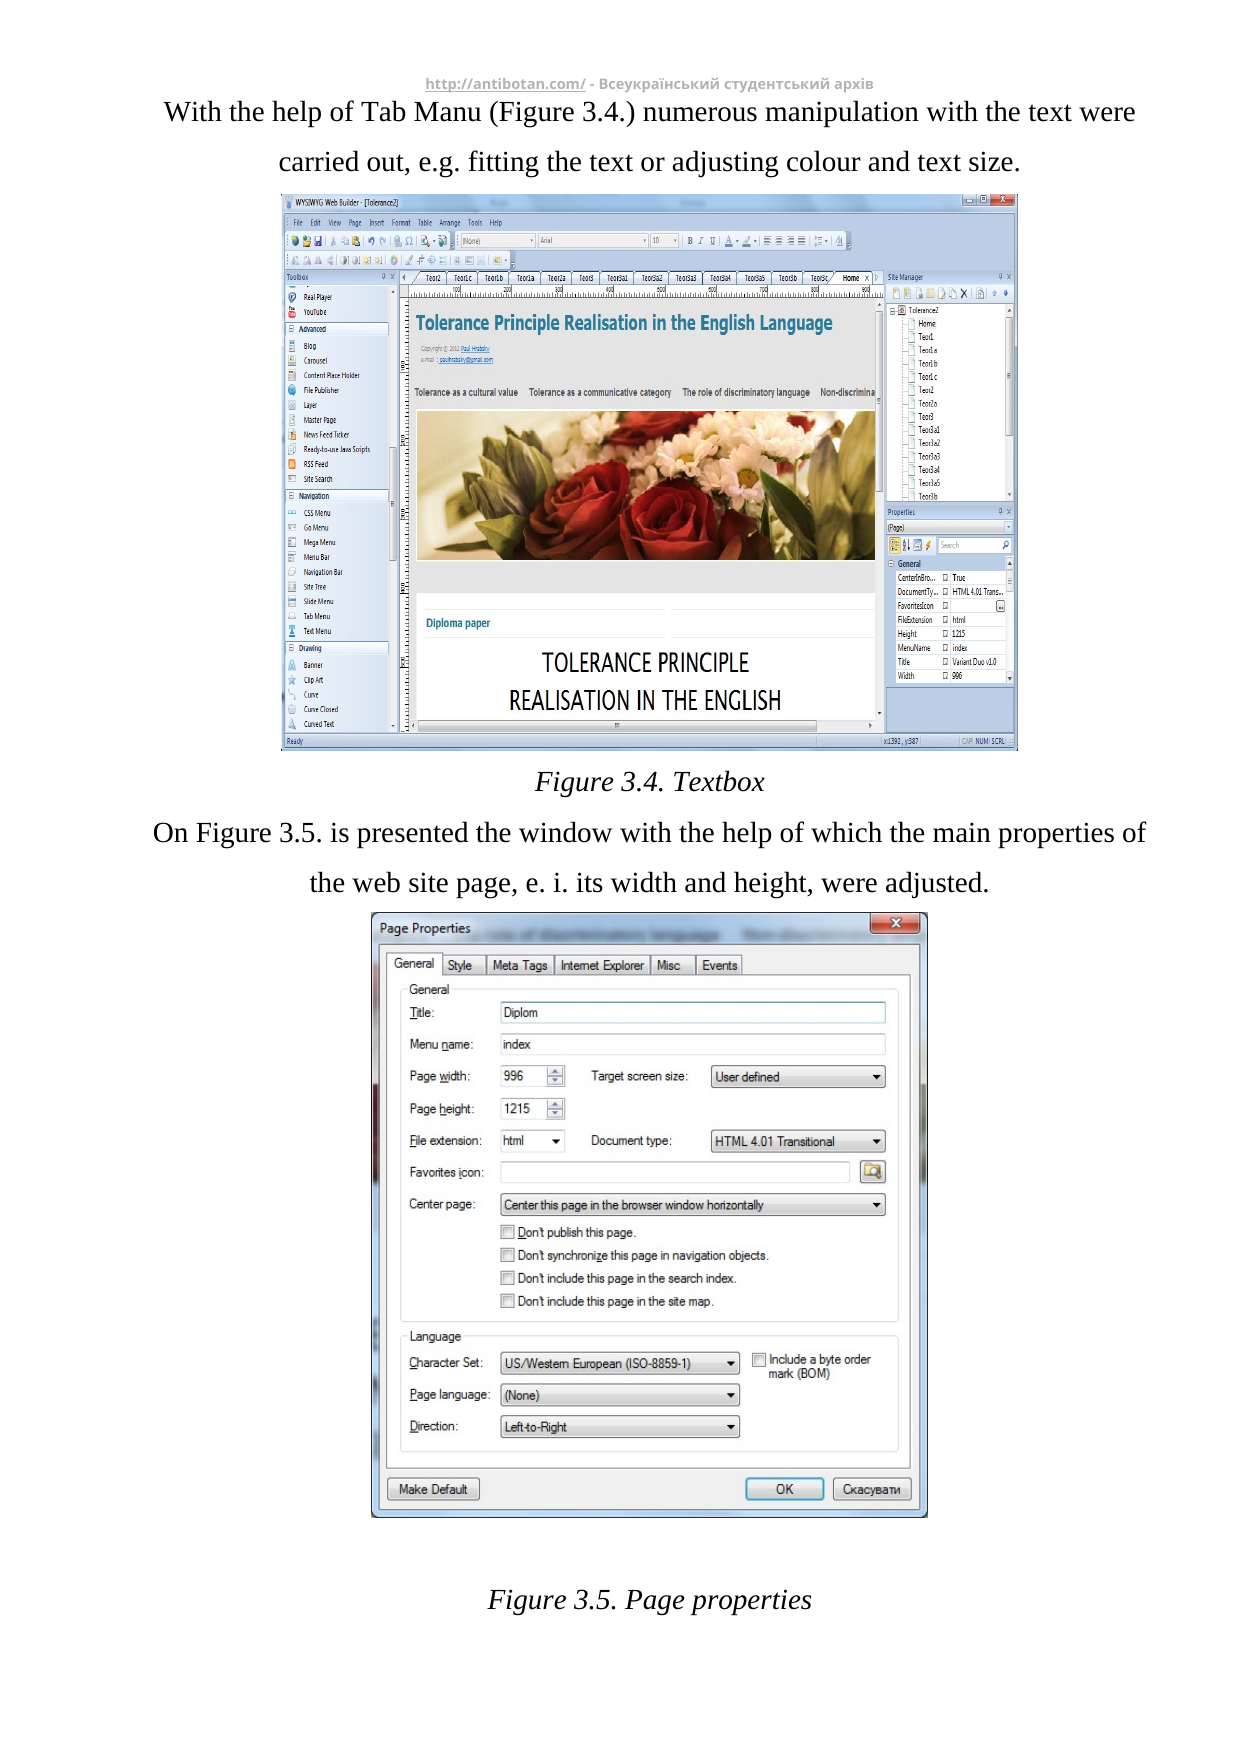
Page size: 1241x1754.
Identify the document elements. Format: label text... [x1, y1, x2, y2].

text Figure 3.5. Page properties [148, 1582, 1152, 1615]
text With the help of Tab Manu (Figure 3.4.) numerous manipulation with the text were carried out, e.g. fitting the text or adjusting colour and text size. [148, 94, 1152, 177]
picture [281, 194, 1018, 751]
text Figure 3.4. Textbox [148, 764, 1152, 798]
picture [371, 912, 928, 1518]
